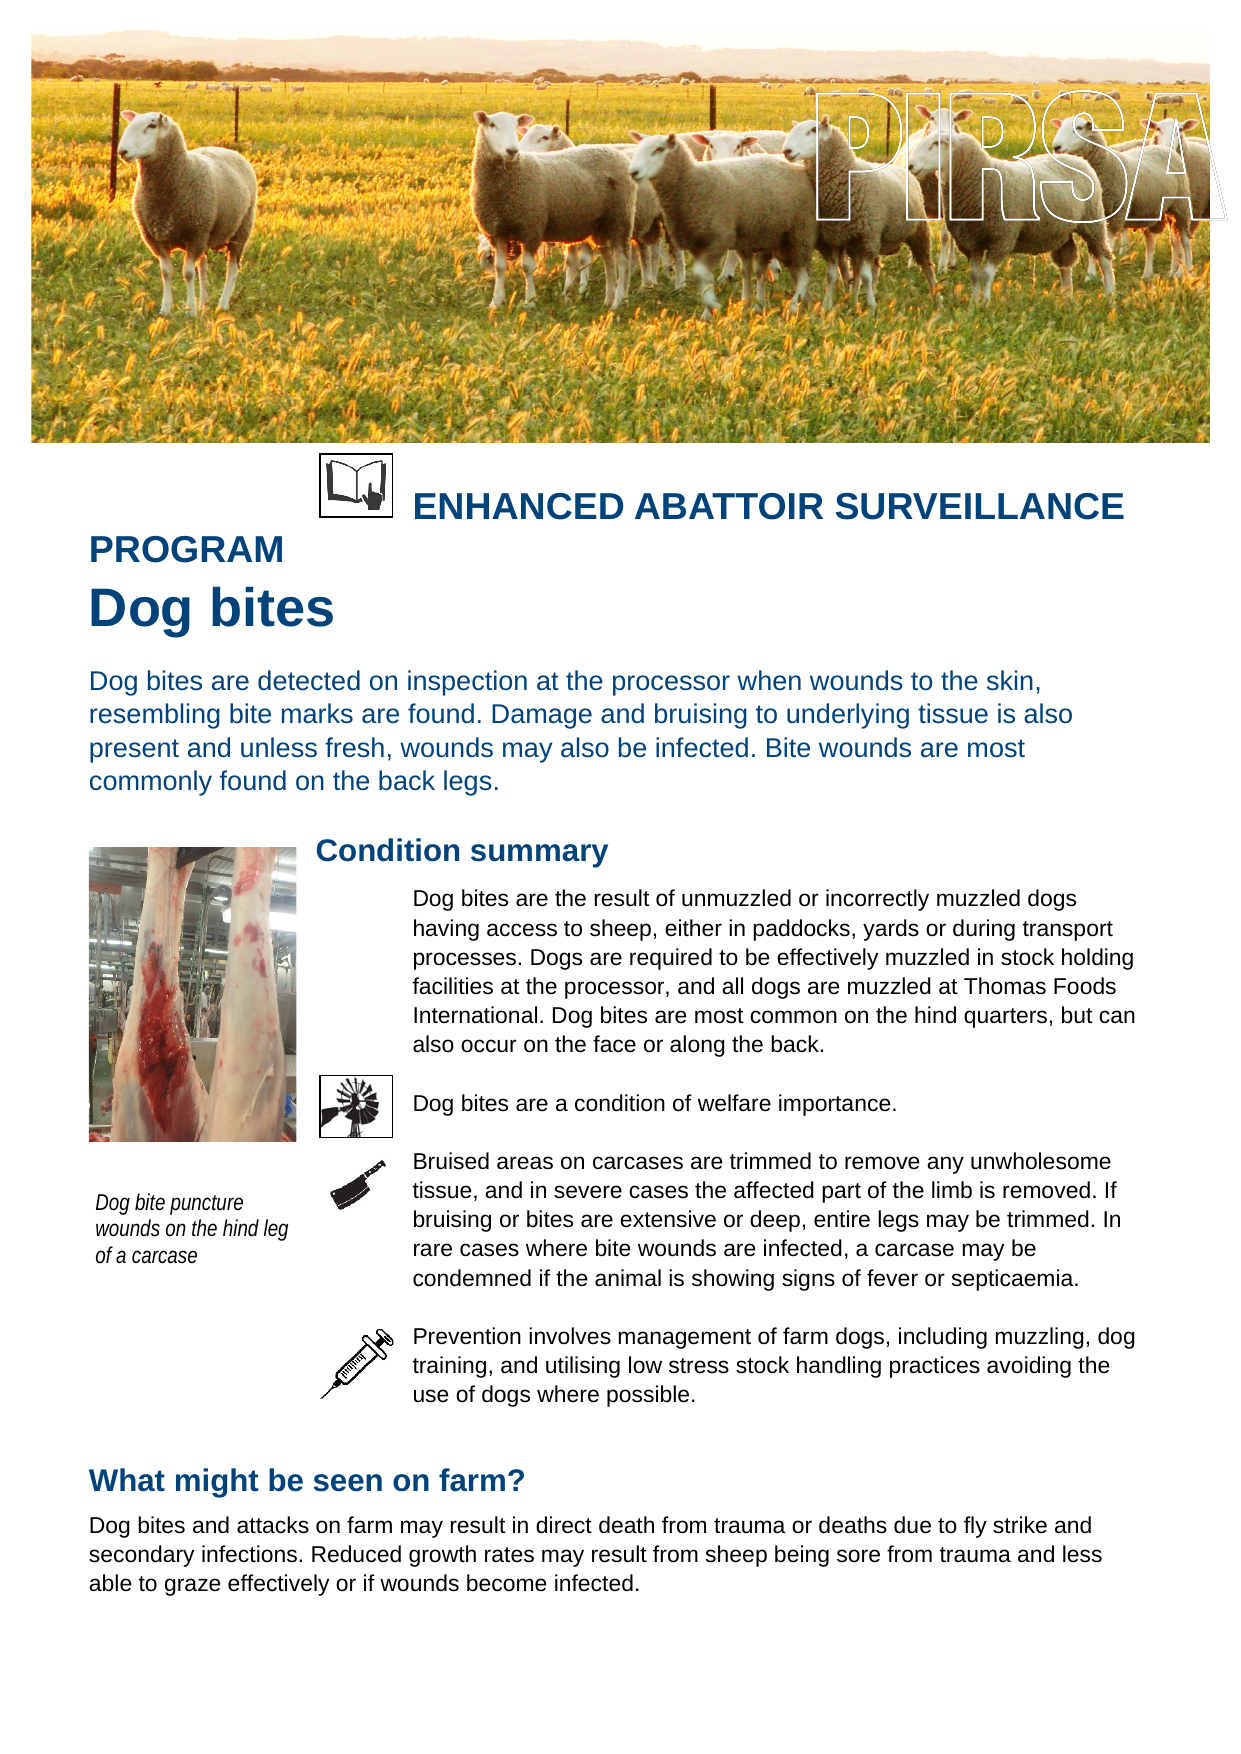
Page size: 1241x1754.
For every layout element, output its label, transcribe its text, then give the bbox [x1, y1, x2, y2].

text Dog bites and attacks on farm may result in direct death from trauma or deaths due to fly strike and secondary infections. Reduced growth rates may result from sheep being sore from trauma and less able to graze effectively or if wounds become infected. [89, 1510, 1152, 1597]
picture [319, 1154, 394, 1212]
subtitle What might be seen on farm? [89, 1459, 1152, 1499]
title ENHANCED ABATTOIR SURVEILLANCE PROGRAM [89, 89, 1152, 570]
picture [88, 847, 297, 1142]
subtitle Condition summary [89, 828, 1152, 869]
picture [321, 1076, 379, 1137]
picture [31, 29, 1241, 443]
text Dog bites are detected on inspection at the processor when wounds to the skin, resembling bite marks are found. Damage and bruising to underlying tissue is also present and unless fresh, wounds may also be infected. Bite wounds are most commonly found on the back legs. [89, 664, 1152, 797]
picture [319, 1329, 394, 1399]
title Dog bites [89, 570, 1152, 641]
picture [321, 455, 392, 516]
